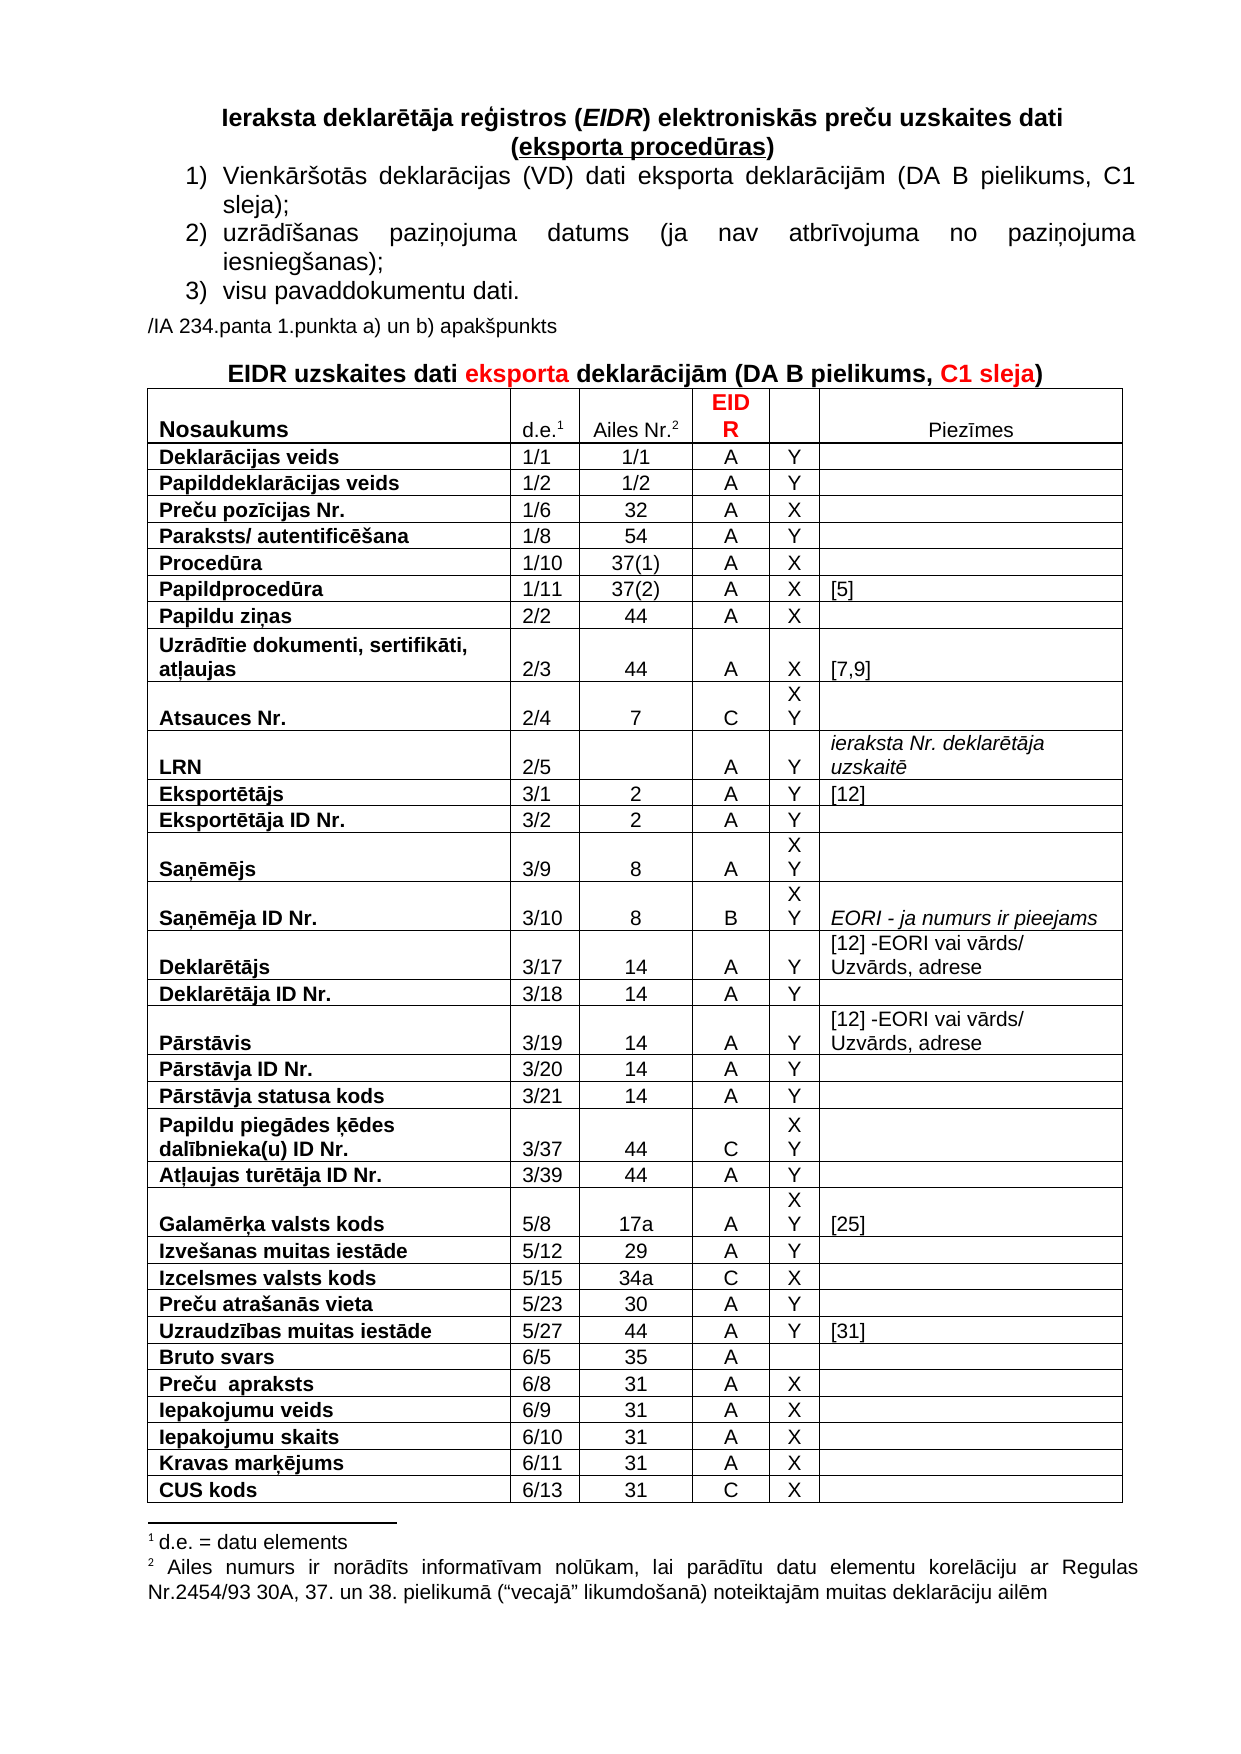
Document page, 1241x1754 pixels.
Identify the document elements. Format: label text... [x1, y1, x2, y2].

table_cell Nosaukums [148, 389, 510, 442]
table_cell 6/13 [511, 1476, 579, 1502]
table_cell 54 [580, 523, 692, 548]
table_cell A [693, 731, 769, 779]
table_cell B [693, 882, 769, 930]
table_cell [25] [820, 1188, 1122, 1236]
table_cell [770, 1344, 819, 1369]
table_cell Preču atrašanās vieta [148, 1290, 510, 1316]
table_cell 37(2) [580, 576, 692, 601]
table_cell 17a [580, 1188, 692, 1236]
table_cell Y [770, 806, 819, 832]
table_cell 3/10 [511, 882, 579, 930]
table_cell 31 [580, 1370, 692, 1396]
table_cell Kravas marķējums [148, 1450, 510, 1475]
table_cell Izvešanas muitas iestāde [148, 1237, 510, 1263]
table_cell 44 [580, 602, 692, 628]
table_cell 3/21 [511, 1082, 579, 1107]
table_cell 8 [580, 833, 692, 881]
table_cell 1/6 [511, 496, 579, 522]
table_cell Y [770, 1162, 819, 1187]
table_cell [820, 1082, 1122, 1107]
table_cell A [693, 523, 769, 548]
table_cell [820, 549, 1122, 575]
table_cell EIDR [693, 389, 769, 442]
table_cell Preču pozīcijas Nr. [148, 496, 510, 522]
list visu pavaddokumentu dati. [185, 276, 1137, 305]
table_cell A [693, 931, 769, 979]
table_cell 3/17 [511, 931, 579, 979]
table_cell A [693, 576, 769, 601]
table_cell 1/2 [580, 470, 692, 495]
table_cell 5/8 [511, 1188, 579, 1236]
table_cell 35 [580, 1344, 692, 1369]
table_cell Uzrādītie dokumenti, sertifikāti, atļaujas [148, 629, 510, 681]
table_cell 3/9 [511, 833, 579, 881]
table_cell [7,9] [820, 629, 1122, 681]
table_cell A [693, 1450, 769, 1475]
table_cell 7 [580, 682, 692, 730]
table_cell A [693, 1237, 769, 1263]
table_cell 5/15 [511, 1264, 579, 1289]
table_cell [820, 470, 1122, 495]
table_cell 6/8 [511, 1370, 579, 1396]
table_cell X [770, 1370, 819, 1396]
table_cell Bruto svars [148, 1344, 510, 1369]
table_cell A [693, 629, 769, 681]
table_cell Y [770, 980, 819, 1005]
table_cell Y [770, 1006, 819, 1054]
table_cell 5/12 [511, 1237, 579, 1263]
table_cell A [693, 602, 769, 628]
table_cell [820, 1055, 1122, 1081]
table_cell 1/1 [580, 444, 692, 468]
table_cell A [693, 833, 769, 881]
table_header EIDR uzskaites dati eksporta deklarācijām (DA B pielikums, C1 sleja) [148, 357, 1122, 388]
table_cell Papildu piegādes ķēdes dalībnieka(u) ID Nr. [148, 1109, 510, 1161]
table_cell [820, 602, 1122, 628]
table_cell [820, 1162, 1122, 1187]
table_cell Papilddeklarācijas veids [148, 470, 510, 495]
table_cell 31 [580, 1476, 692, 1502]
table_cell 29 [580, 1237, 692, 1263]
table_cell Saņēmēja ID Nr. [148, 882, 510, 930]
table_cell [820, 444, 1122, 468]
table_cell [820, 1264, 1122, 1289]
table_cell Deklarētāja ID Nr. [148, 980, 510, 1005]
table_cell d.e. [511, 389, 579, 442]
table_cell Saņēmējs [148, 833, 510, 881]
table_cell Uzraudzības muitas iestāde [148, 1317, 510, 1342]
table_cell Y [770, 780, 819, 805]
table_cell [12] [820, 780, 1122, 805]
table_cell 8 [580, 882, 692, 930]
table_cell 2 [580, 780, 692, 805]
table_cell A [693, 1344, 769, 1369]
table_cell Ailes Nr. [580, 389, 692, 442]
table_cell XY [770, 833, 819, 881]
table_cell [820, 523, 1122, 548]
table_cell [820, 682, 1122, 730]
table_cell A [693, 980, 769, 1005]
table_cell A [693, 806, 769, 832]
table_cell [820, 1290, 1122, 1316]
table_cell XY [770, 1188, 819, 1236]
table_cell 3/1 [511, 780, 579, 805]
table_cell Eksportētāja ID Nr. [148, 806, 510, 832]
table_cell A [693, 1423, 769, 1449]
table_cell Y [770, 1317, 819, 1342]
table_cell A [693, 1317, 769, 1342]
table_cell Y [770, 731, 819, 779]
table_cell X [770, 602, 819, 628]
table_cell [5] [820, 576, 1122, 601]
table_cell [820, 833, 1122, 881]
table_cell [820, 1450, 1122, 1475]
table_cell X [770, 1264, 819, 1289]
table_cell C [693, 1476, 769, 1502]
table_cell [820, 1344, 1122, 1369]
table_cell X [770, 576, 819, 601]
table_cell Y [770, 1055, 819, 1081]
table_cell A [693, 1082, 769, 1107]
table_cell A [693, 549, 769, 575]
table_cell 5/23 [511, 1290, 579, 1316]
table_cell 44 [580, 629, 692, 681]
table_cell 44 [580, 1162, 692, 1187]
table_cell 2/4 [511, 682, 579, 730]
table_cell A [693, 1006, 769, 1054]
table_cell Piezīmes [820, 389, 1122, 442]
text (eksporta procedūras) [148, 132, 1137, 161]
table_cell A [693, 1188, 769, 1236]
table_cell XY [770, 1109, 819, 1161]
table_cell [12] -EORI vai vārds/ Uzvārds, adrese [820, 931, 1122, 979]
table_cell 6/5 [511, 1344, 579, 1369]
table_cell C [693, 682, 769, 730]
list Vienkāršotās deklarācijas (VD) dati eksporta deklarācijām (DA B pielikums, C1 sleja); [185, 161, 1137, 218]
table_cell 37(1) [580, 549, 692, 575]
table_cell A [693, 1370, 769, 1396]
table_cell X [770, 1450, 819, 1475]
table_cell 34a [580, 1264, 692, 1289]
table_cell Papildprocedūra [148, 576, 510, 601]
table_cell Paraksts/ autentificēšana [148, 523, 510, 548]
table_cell [820, 496, 1122, 522]
table_cell 2/5 [511, 731, 579, 779]
table_cell 3/18 [511, 980, 579, 1005]
table_cell 31 [580, 1397, 692, 1422]
table_cell [820, 980, 1122, 1005]
table_cell Y [770, 1082, 819, 1107]
table_cell LRN [148, 731, 510, 779]
table_cell Y [770, 523, 819, 548]
table_cell X [770, 1476, 819, 1502]
table_cell Pārstāvja statusa kods [148, 1082, 510, 1107]
table_cell 32 [580, 496, 692, 522]
table_cell A [693, 1290, 769, 1316]
table_cell 14 [580, 1082, 692, 1107]
table_cell Y [770, 1290, 819, 1316]
text Ieraksta deklarētāja reģistros (EIDR) elektroniskās preču uzskaites dati [148, 103, 1137, 132]
table_cell Galamērķa valsts kods [148, 1188, 510, 1236]
table_cell 31 [580, 1450, 692, 1475]
table_cell Pārstāvja ID Nr. [148, 1055, 510, 1081]
table_cell Eksportētājs [148, 780, 510, 805]
table_cell 14 [580, 1006, 692, 1054]
table_cell 1/2 [511, 470, 579, 495]
text /IA 234.panta 1.punkta a) un b) apakšpunkts [148, 314, 1140, 338]
table_cell A [693, 780, 769, 805]
table_cell 6/9 [511, 1397, 579, 1422]
table_cell [31] [820, 1317, 1122, 1342]
table_cell Iepakojumu veids [148, 1397, 510, 1422]
table_cell 1/8 [511, 523, 579, 548]
table_cell X [770, 629, 819, 681]
table_cell 14 [580, 931, 692, 979]
table_cell 14 [580, 980, 692, 1005]
table_cell [820, 1423, 1122, 1449]
table_cell Procedūra [148, 549, 510, 575]
table_cell [770, 389, 819, 442]
table_cell X [770, 1397, 819, 1422]
table_cell A [693, 1055, 769, 1081]
table_cell 3/37 [511, 1109, 579, 1161]
table_cell 3/19 [511, 1006, 579, 1054]
table_cell 44 [580, 1317, 692, 1342]
table_cell [820, 806, 1122, 832]
table_cell Deklarētājs [148, 931, 510, 979]
table_cell Y [770, 931, 819, 979]
table_cell X [770, 549, 819, 575]
table_cell 30 [580, 1290, 692, 1316]
list uzrādīšanas paziņojuma datums (ja nav atbrīvojuma no paziņojuma iesniegšanas); [185, 218, 1137, 276]
table_cell 14 [580, 1055, 692, 1081]
table_cell [820, 1370, 1122, 1396]
table_cell 5/27 [511, 1317, 579, 1342]
table_cell A [693, 496, 769, 522]
table_cell CUS kods [148, 1476, 510, 1502]
table_cell Izcelsmes valsts kods [148, 1264, 510, 1289]
table_cell 31 [580, 1423, 692, 1449]
table_cell [820, 1476, 1122, 1502]
table_cell 2/2 [511, 602, 579, 628]
table_cell [820, 1237, 1122, 1263]
table_cell Deklarācijas veids [148, 444, 510, 468]
table_cell 44 [580, 1109, 692, 1161]
table_cell C [693, 1109, 769, 1161]
table_cell Papildu ziņas [148, 602, 510, 628]
table_cell 6/10 [511, 1423, 579, 1449]
table_cell Pārstāvis [148, 1006, 510, 1054]
table_cell 1/1 [511, 444, 579, 468]
table_cell XY [770, 882, 819, 930]
table_cell 3/20 [511, 1055, 579, 1081]
table_cell X [770, 1423, 819, 1449]
table_cell A [693, 444, 769, 468]
table_cell 2 [580, 806, 692, 832]
table_cell [820, 1397, 1122, 1422]
table_cell XY [770, 682, 819, 730]
table_cell Atļaujas turētāja ID Nr. [148, 1162, 510, 1187]
table_cell [12] -EORI vai vārds/ Uzvārds, adrese [820, 1006, 1122, 1054]
table_cell 3/39 [511, 1162, 579, 1187]
table_cell X [770, 496, 819, 522]
table_cell 3/2 [511, 806, 579, 832]
table_cell 1/10 [511, 549, 579, 575]
table_cell ieraksta Nr. deklarētāja uzskaitē [820, 731, 1122, 779]
table_cell A [693, 1162, 769, 1187]
table_cell [580, 731, 692, 779]
table_cell 2/3 [511, 629, 579, 681]
table_cell [820, 1109, 1122, 1161]
table_cell EORI - ja numurs ir pieejams [820, 882, 1122, 930]
table_cell A [693, 1397, 769, 1422]
table_cell Y [770, 1237, 819, 1263]
table_cell Y [770, 470, 819, 495]
table_cell 1/11 [511, 576, 579, 601]
table_cell C [693, 1264, 769, 1289]
table_cell Iepakojumu skaits [148, 1423, 510, 1449]
table_cell 6/11 [511, 1450, 579, 1475]
table_cell A [693, 470, 769, 495]
table_cell Preču apraksts [148, 1370, 510, 1396]
table_cell Y [770, 444, 819, 468]
table_cell Atsauces Nr. [148, 682, 510, 730]
